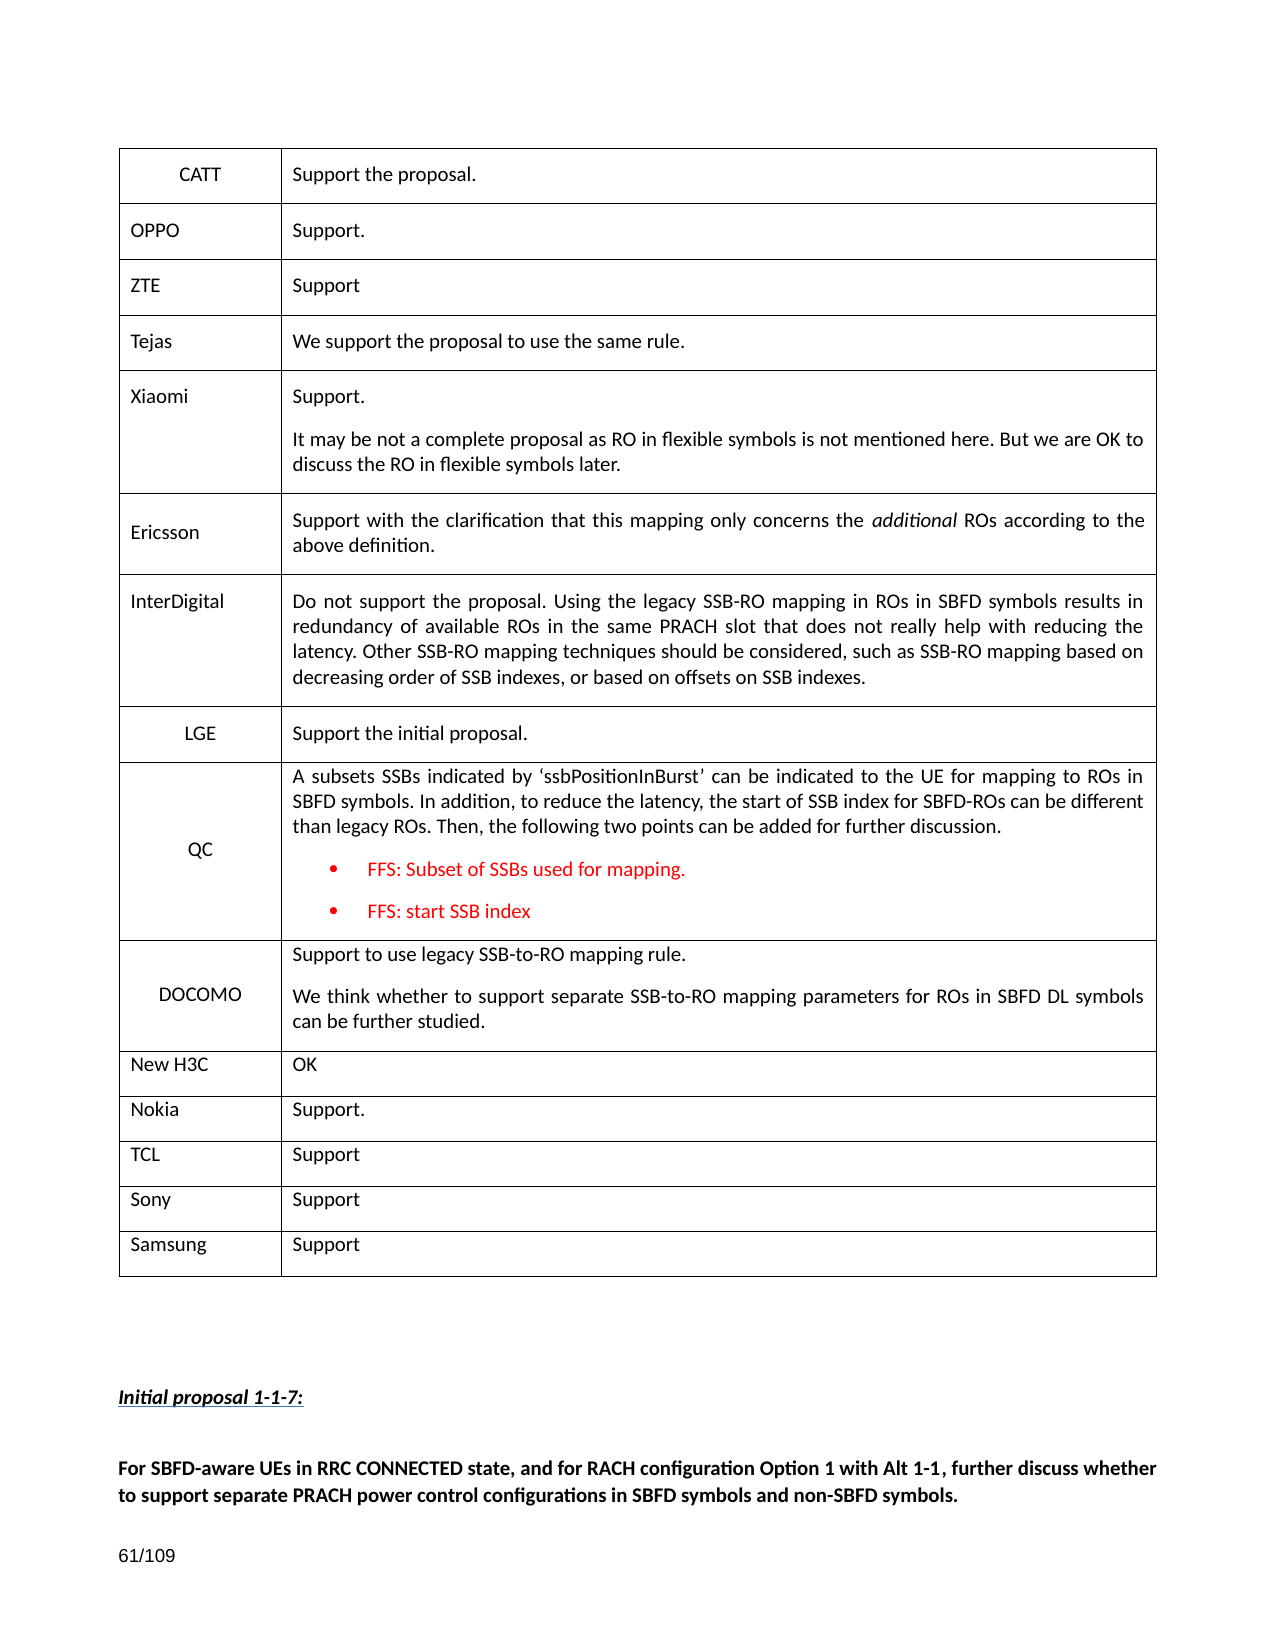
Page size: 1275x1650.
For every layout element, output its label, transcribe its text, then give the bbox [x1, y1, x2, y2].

table_cell Sony [120, 1187, 281, 1231]
table_cell Support [282, 1187, 1156, 1231]
table_cell Support the proposal. [282, 149, 1156, 203]
table_cell Xiaomi [120, 371, 281, 493]
table_cell New H3C [120, 1052, 281, 1096]
table_cell Ericsson [120, 494, 281, 574]
table_cell ZTE [120, 260, 281, 314]
table_cell Support [282, 1142, 1156, 1186]
table_cell OPPO [120, 204, 281, 259]
table_cell Support [282, 1232, 1156, 1276]
table_cell InterDigital [120, 575, 281, 706]
table_cell LGE [120, 707, 281, 762]
table_cell DOCOMO [120, 941, 281, 1051]
table_cell TCL [120, 1142, 281, 1186]
table_cell Tejas [120, 316, 281, 370]
table_cell Support. It may be not a complete proposal as RO in flexible symbols is not mentioned here. But we are OK to discuss the RO in flexible symbols later. [282, 371, 1156, 493]
table_cell QC [120, 763, 281, 940]
table_cell OK [282, 1052, 1156, 1096]
text For SBFD-aware UEs in RRC CONNECTED state, and for RACH configuration Option 1 with Alt 1-1, further discuss whether to support separate PRACH power control configurations in SBFD symbols and non-SBFD symbols. [118, 1455, 1157, 1508]
table_cell Support [282, 260, 1156, 314]
table_cell Support. [282, 1097, 1156, 1141]
table_cell Samsung [120, 1232, 281, 1276]
table_cell A subsets SSBs indicated by ‘ssbPositionInBurst’ can be indicated to the UE for mapping to ROs in SBFD symbols. In addition, to reduce the latency, the start of SSB index for SBFD-ROs can be different than legacy ROs. Then, the following two points can be added for further discussion. FFS: Subset of SSBs used for mapping. FFS: start SSB index [282, 763, 1156, 940]
table_cell Do not support the proposal. Using the legacy SSB-RO mapping in ROs in SBFD symbols results in redundancy of available ROs in the same PRACH slot that does not really help with reducing the latency. Other SSB-RO mapping techniques should be considered, such as SSB-RO mapping based on decreasing order of SSB indexes, or based on offsets on SSB indexes. [282, 575, 1156, 706]
table_cell Nokia [120, 1097, 281, 1141]
table_cell Support to use legacy SSB-to-RO mapping rule. We think whether to support separate SSB-to-RO mapping parameters for ROs in SBFD DL symbols can be further studied. [282, 941, 1156, 1051]
text Initial proposal 1-1-7: [118, 1384, 1157, 1409]
table_cell CATT [120, 149, 281, 203]
table_cell Support the initial proposal. [282, 707, 1156, 762]
table_cell We support the proposal to use the same rule. [282, 316, 1156, 370]
table_cell Support with the clarification that this mapping only concerns the additional ROs according to the above definition. [282, 494, 1156, 574]
table_cell Support. [282, 204, 1156, 259]
